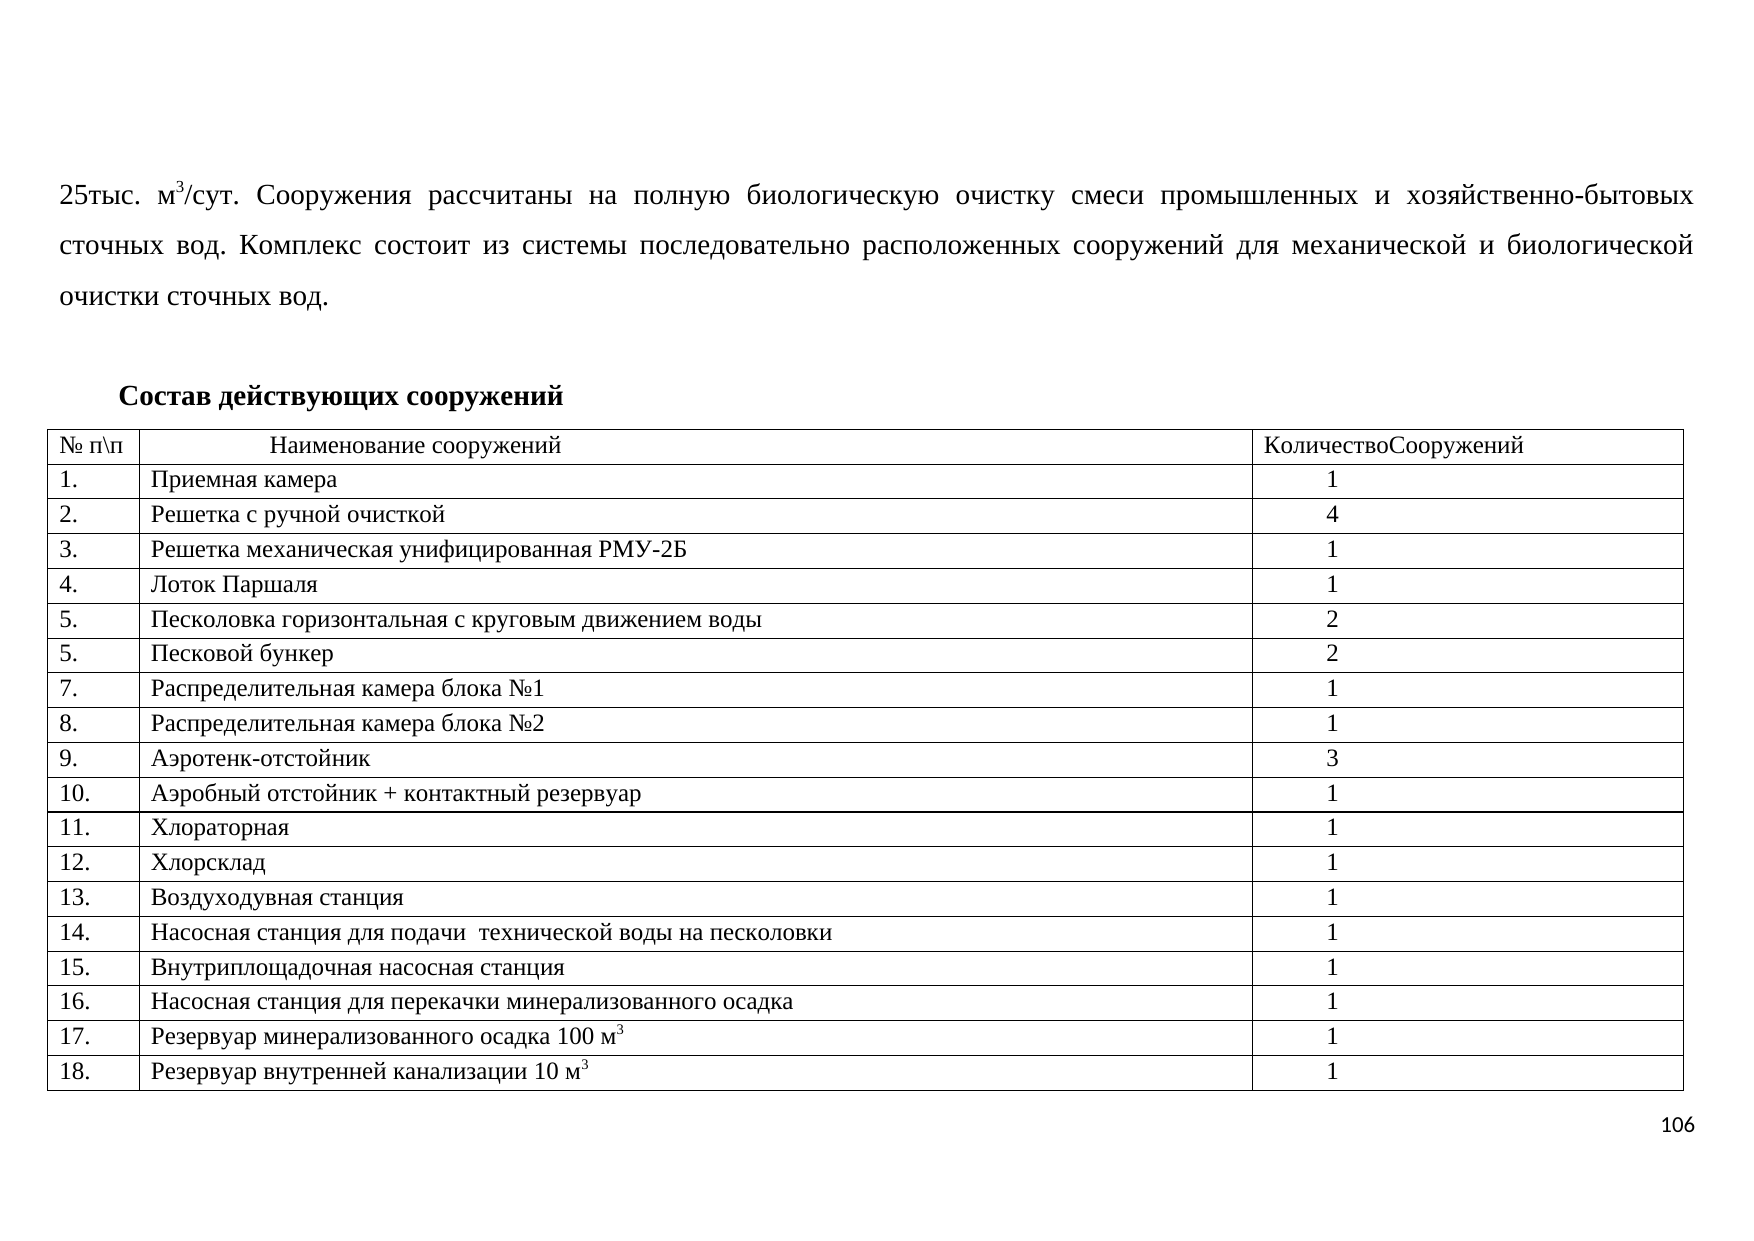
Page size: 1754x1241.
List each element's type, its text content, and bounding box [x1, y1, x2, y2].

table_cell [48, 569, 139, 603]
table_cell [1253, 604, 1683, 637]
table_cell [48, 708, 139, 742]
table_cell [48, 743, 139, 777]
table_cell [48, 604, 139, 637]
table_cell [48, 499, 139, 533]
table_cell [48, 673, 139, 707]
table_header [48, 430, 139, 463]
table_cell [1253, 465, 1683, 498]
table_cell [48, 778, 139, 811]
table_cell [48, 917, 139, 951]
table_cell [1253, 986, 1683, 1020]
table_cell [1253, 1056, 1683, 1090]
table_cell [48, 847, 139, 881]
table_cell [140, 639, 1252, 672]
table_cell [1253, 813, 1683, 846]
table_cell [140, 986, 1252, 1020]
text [59, 177, 1695, 311]
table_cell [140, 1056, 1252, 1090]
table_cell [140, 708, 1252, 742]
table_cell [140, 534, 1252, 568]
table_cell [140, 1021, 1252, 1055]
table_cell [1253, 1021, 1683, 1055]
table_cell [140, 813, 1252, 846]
text Состав действующих сооружений [59, 378, 1695, 412]
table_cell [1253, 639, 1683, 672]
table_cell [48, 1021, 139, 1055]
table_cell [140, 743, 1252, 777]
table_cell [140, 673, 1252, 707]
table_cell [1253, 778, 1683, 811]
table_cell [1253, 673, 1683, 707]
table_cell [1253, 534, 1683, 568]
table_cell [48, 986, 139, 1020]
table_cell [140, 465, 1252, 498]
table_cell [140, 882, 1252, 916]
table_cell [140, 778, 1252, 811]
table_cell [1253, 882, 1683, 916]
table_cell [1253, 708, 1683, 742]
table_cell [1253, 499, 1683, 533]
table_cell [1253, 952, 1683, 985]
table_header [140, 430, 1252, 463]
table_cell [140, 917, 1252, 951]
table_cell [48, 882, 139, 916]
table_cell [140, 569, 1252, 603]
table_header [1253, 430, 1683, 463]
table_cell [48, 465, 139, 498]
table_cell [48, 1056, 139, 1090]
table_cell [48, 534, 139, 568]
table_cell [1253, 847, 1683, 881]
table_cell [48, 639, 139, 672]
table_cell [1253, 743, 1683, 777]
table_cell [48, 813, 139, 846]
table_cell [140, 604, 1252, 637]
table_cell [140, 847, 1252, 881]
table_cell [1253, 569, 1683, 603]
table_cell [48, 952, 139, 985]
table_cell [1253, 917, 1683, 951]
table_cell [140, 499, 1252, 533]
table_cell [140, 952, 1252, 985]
